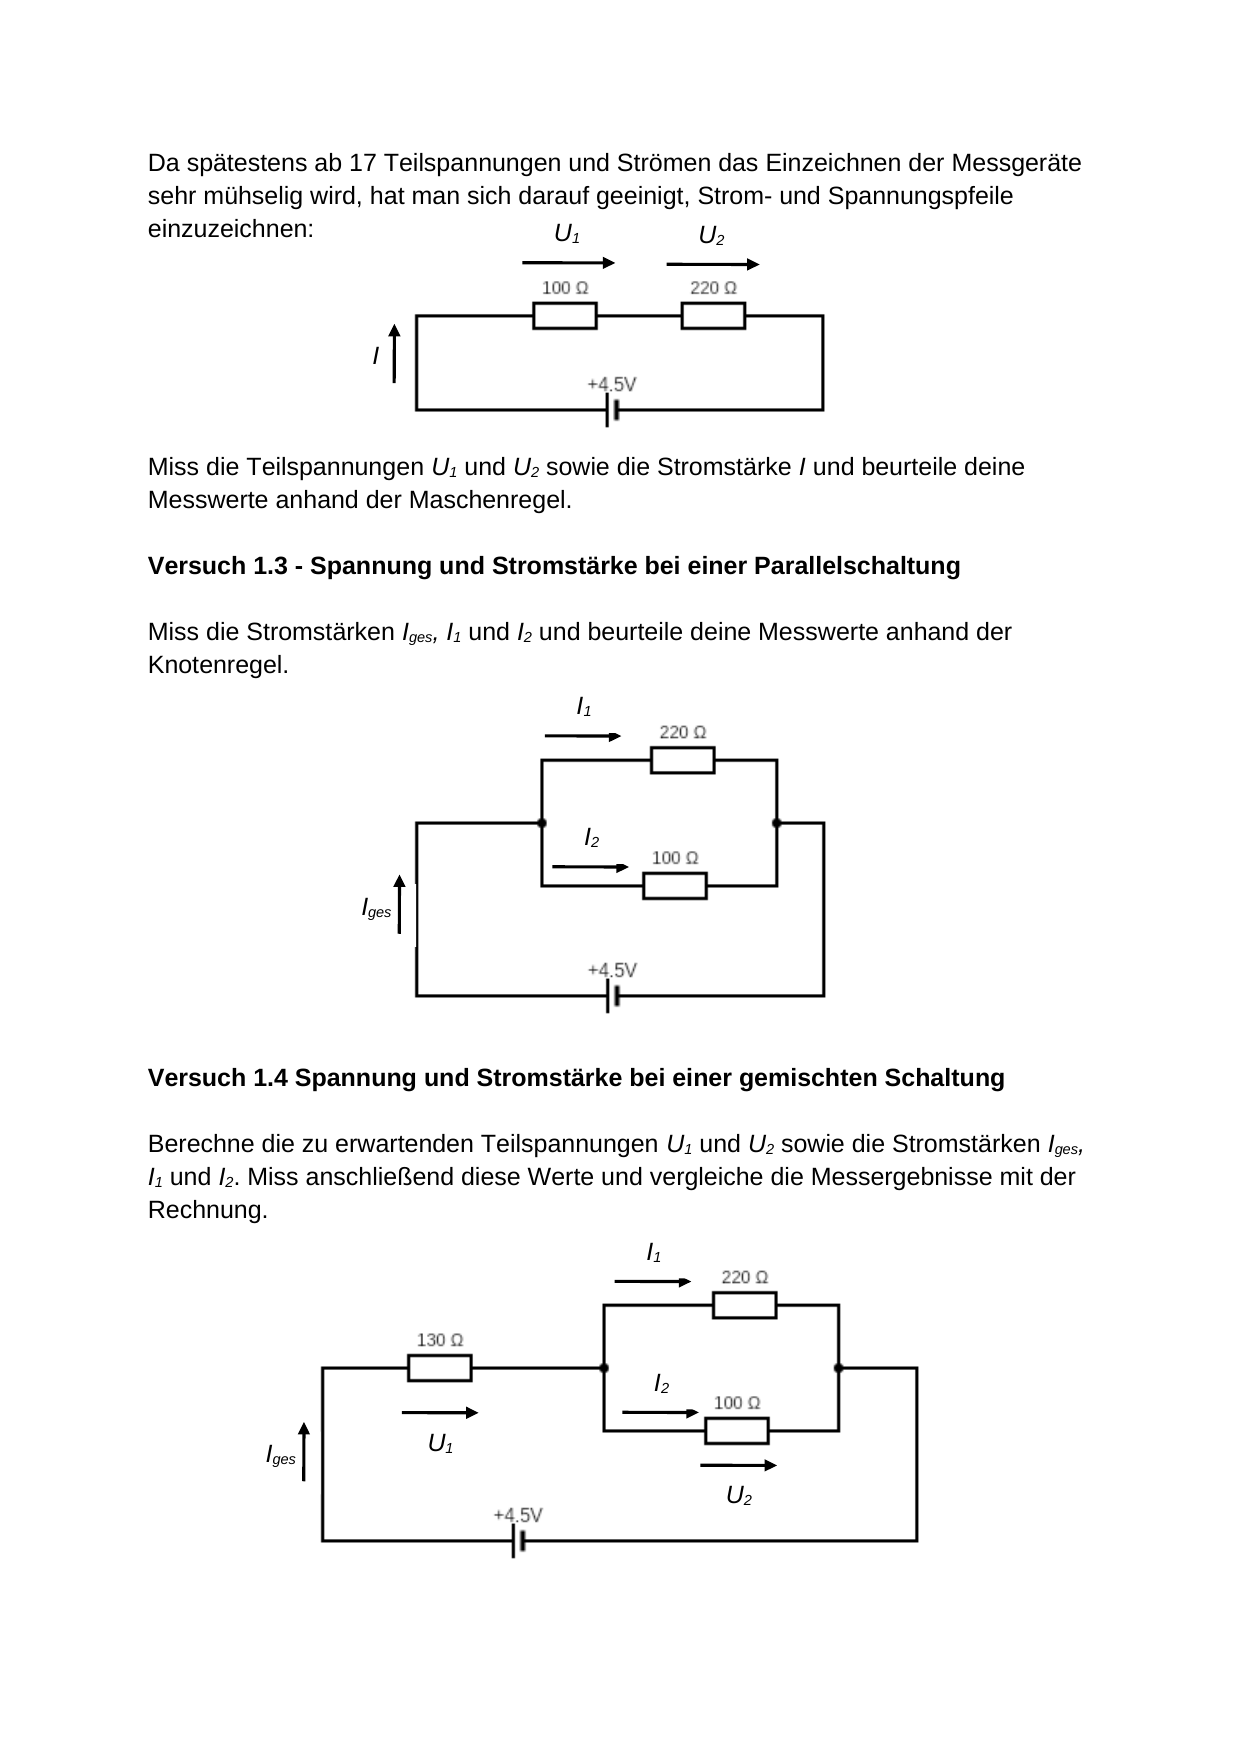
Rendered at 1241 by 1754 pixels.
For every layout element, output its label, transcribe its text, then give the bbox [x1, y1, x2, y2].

text Miss die Stromstärken Iges, I1 und I2 und beurteile deine Messwerte anhand der Knotenregel. [148, 617, 1093, 679]
picture [370, 682, 870, 1059]
picture [370, 246, 870, 448]
text Berechne die zu erwartenden Teilspannungen U1 und U2 sowie die Stromstärken Iges, I1 und I2. Miss anschließend diese Werte und vergleiche die Messergebnisse mit der Rechnung. [148, 1129, 1093, 1223]
picture [276, 1227, 964, 1604]
text Da spätestens ab 17 Teilspannungen und Strömen das Einzeichnen der Messgeräte sehr mühselig wird, hat man sich darauf geeinigt, Strom- und Spannungspfeile einzuzeichnen: [148, 148, 1093, 242]
text Versuch 1.3 - Spannung und Stromstärke bei einer Parallelschaltung [148, 551, 1093, 579]
text Versuch 1.4 Spannung und Stromstärke bei einer gemischten Schaltung [148, 1063, 1093, 1091]
text Miss die Teilspannungen U1 und U2 sowie die Stromstärke I und beurteile deine Messwerte anhand der Maschenregel. [148, 452, 1093, 513]
